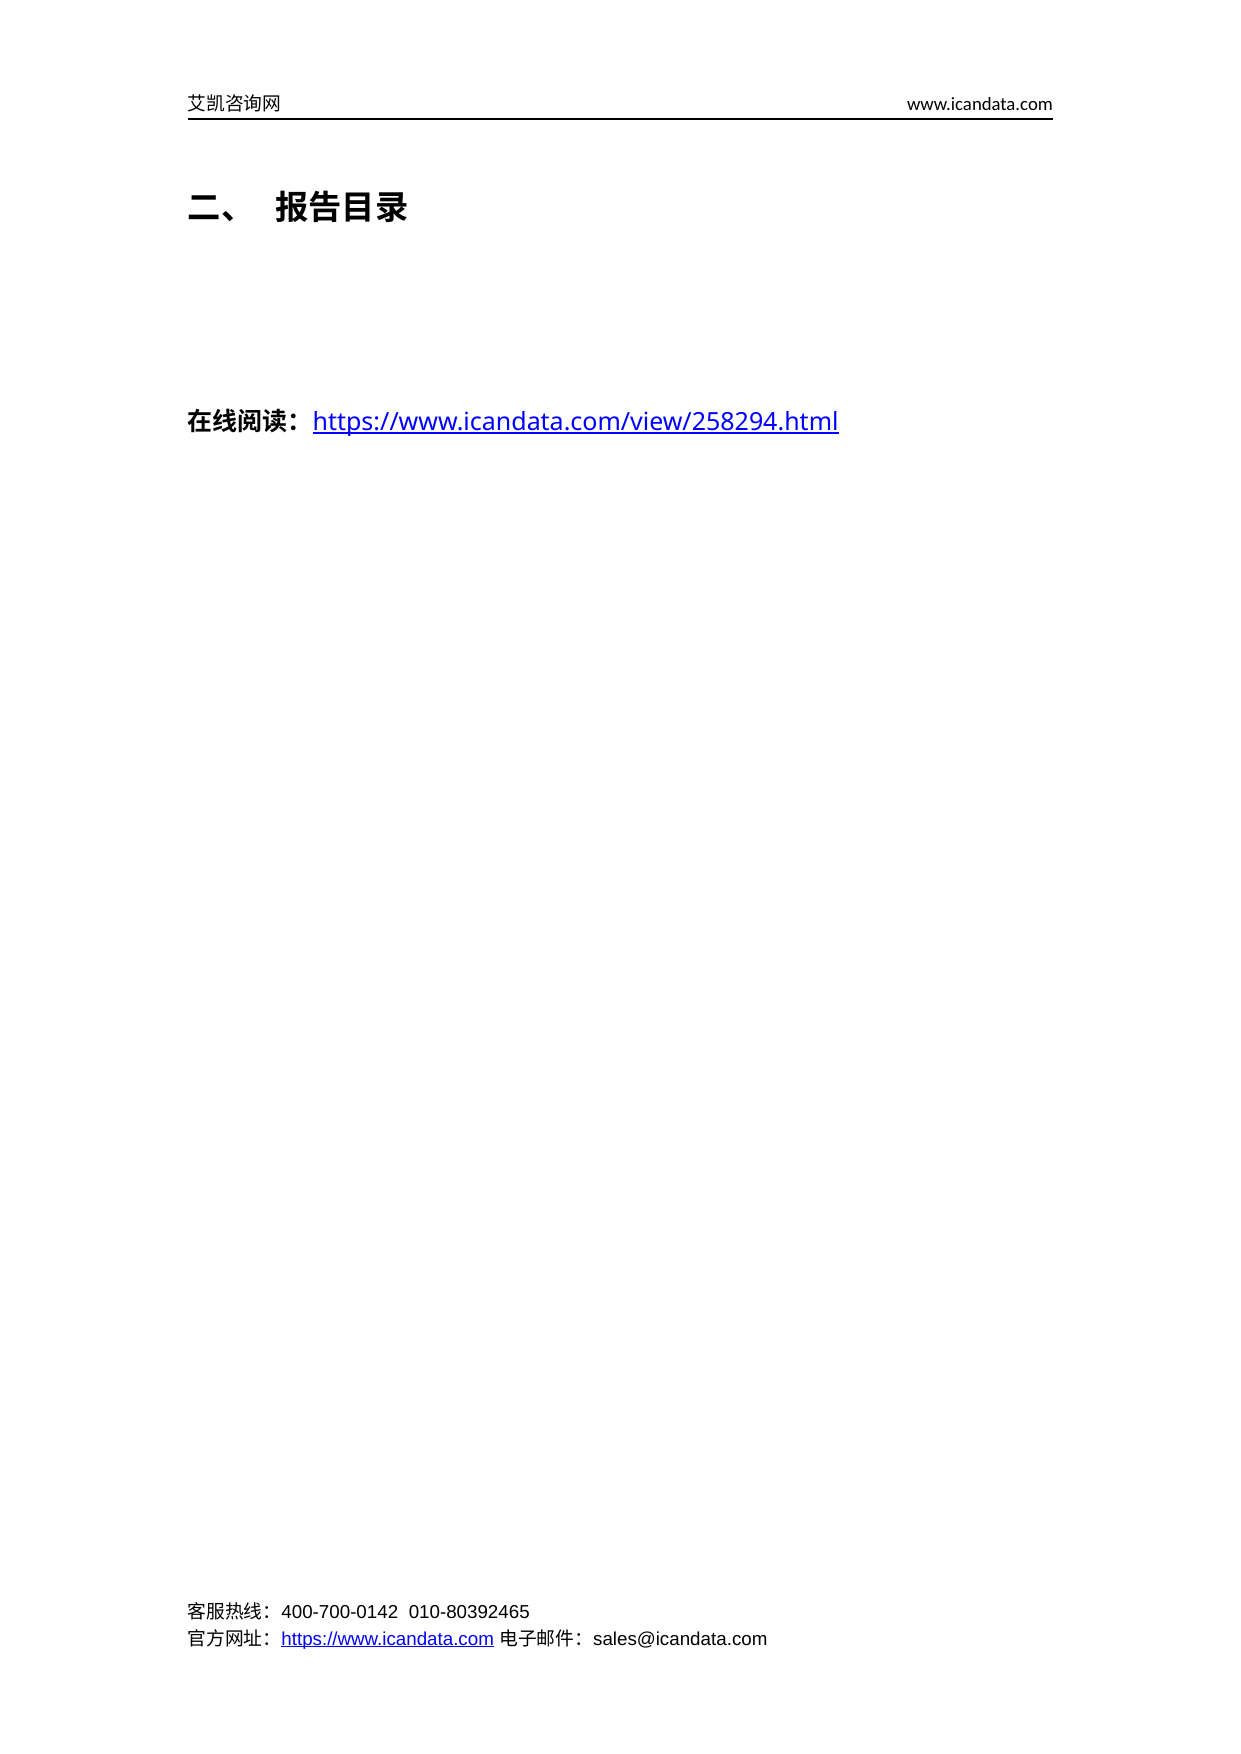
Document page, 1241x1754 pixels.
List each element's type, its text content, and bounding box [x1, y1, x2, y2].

text 在线阅读：https://www.icandata.com/view/258294.html [187, 387, 1053, 452]
subtitle 报告目录 [187, 172, 1053, 237]
